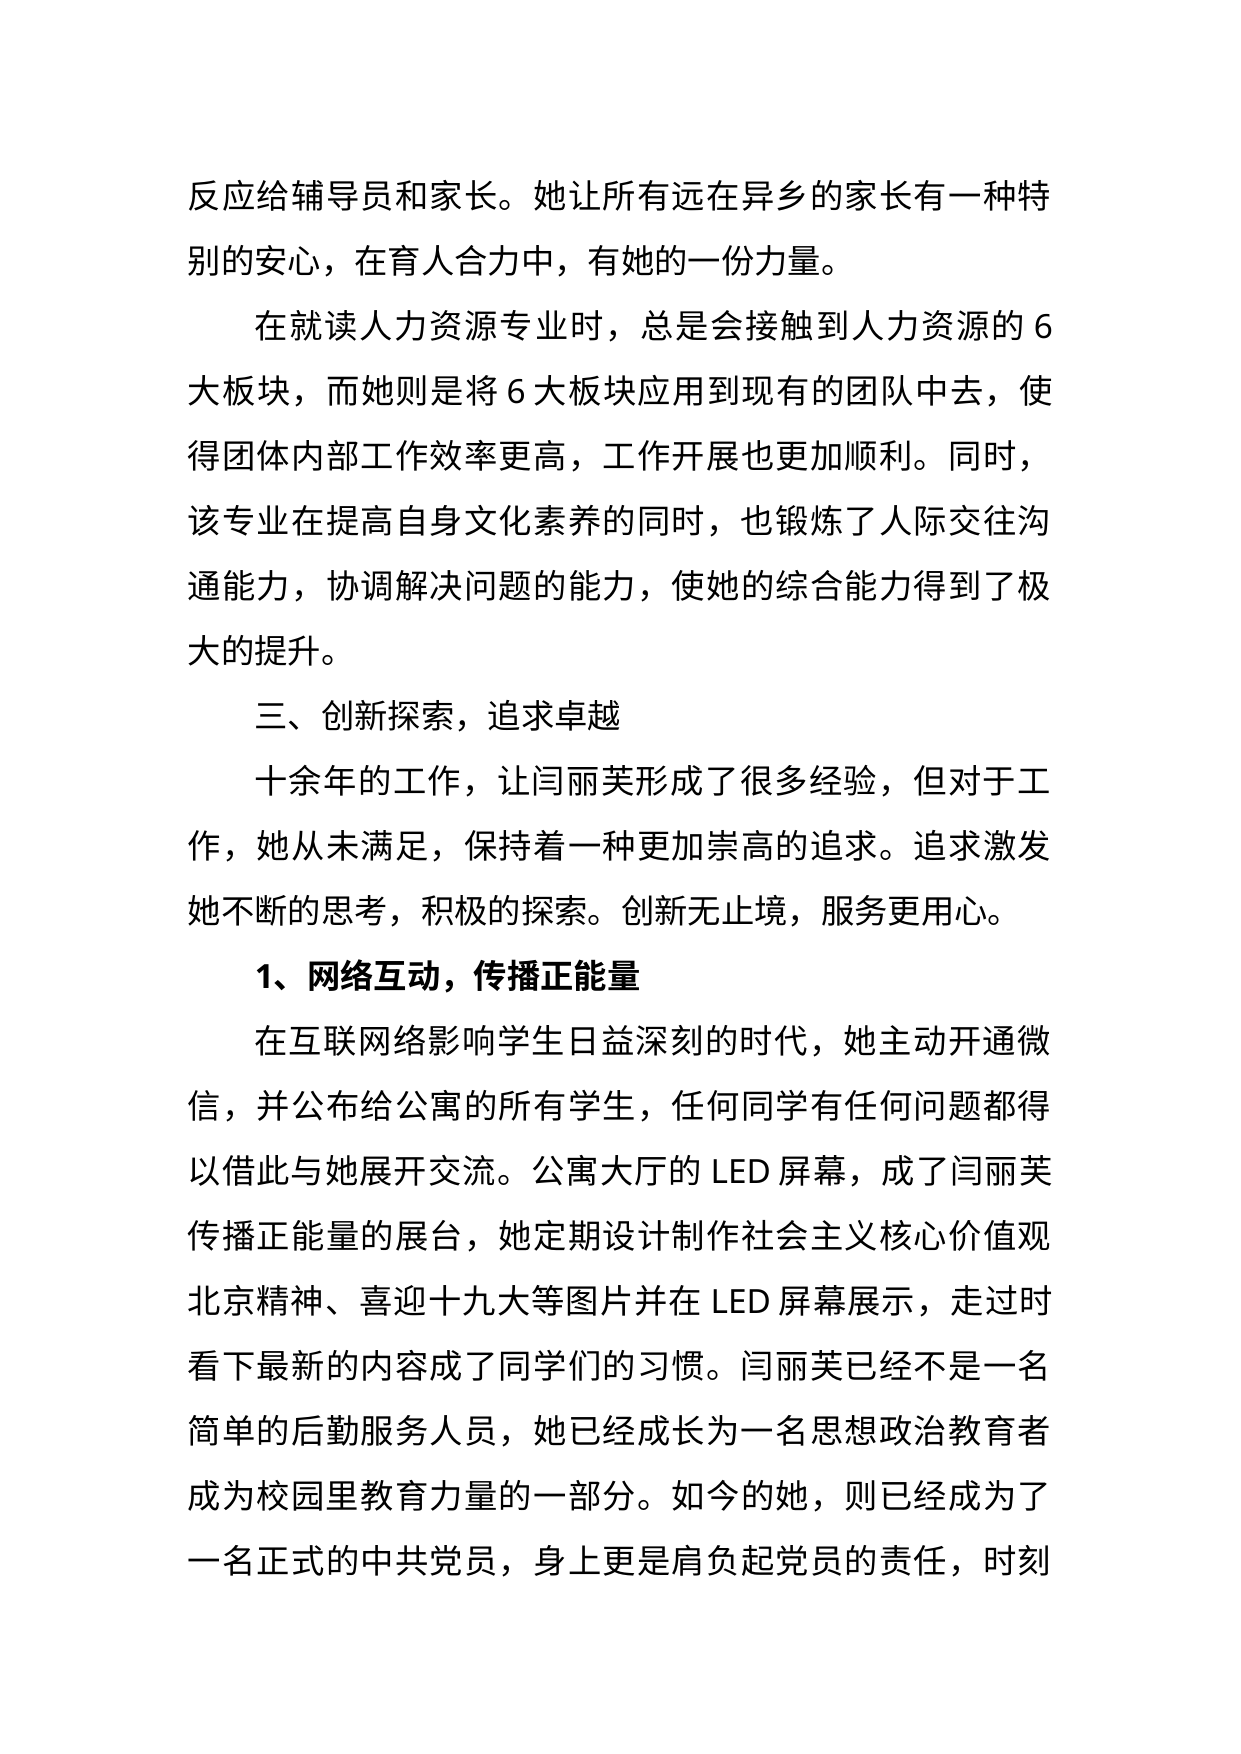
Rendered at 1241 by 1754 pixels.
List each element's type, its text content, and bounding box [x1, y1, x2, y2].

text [187, 1007, 1053, 1592]
text 三、创新探索，追求卓越 [187, 682, 1053, 747]
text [187, 162, 1053, 292]
text 1、网络互动，传播正能量 [187, 942, 1053, 1007]
text 在就读人力资源专业时，总是会接触到人力资源的6大板块，而她则是将6大板块应用到现有的团队中去，使得团体内部工作效率更高，工作开展也更加顺利。同时，该专业在提高自身文化素养的同时，也锻炼了人际交往沟通能力，协调解决问题的能力，使她的综合能力得到了极大的提升。 [187, 292, 1053, 682]
text 十余年的工作，让闫丽芙形成了很多经验，但对于工作，她从未满足，保持着一种更加崇高的追求。追求激发她不断的思考，积极的探索。创新无止境，服务更用心。 [187, 747, 1053, 942]
